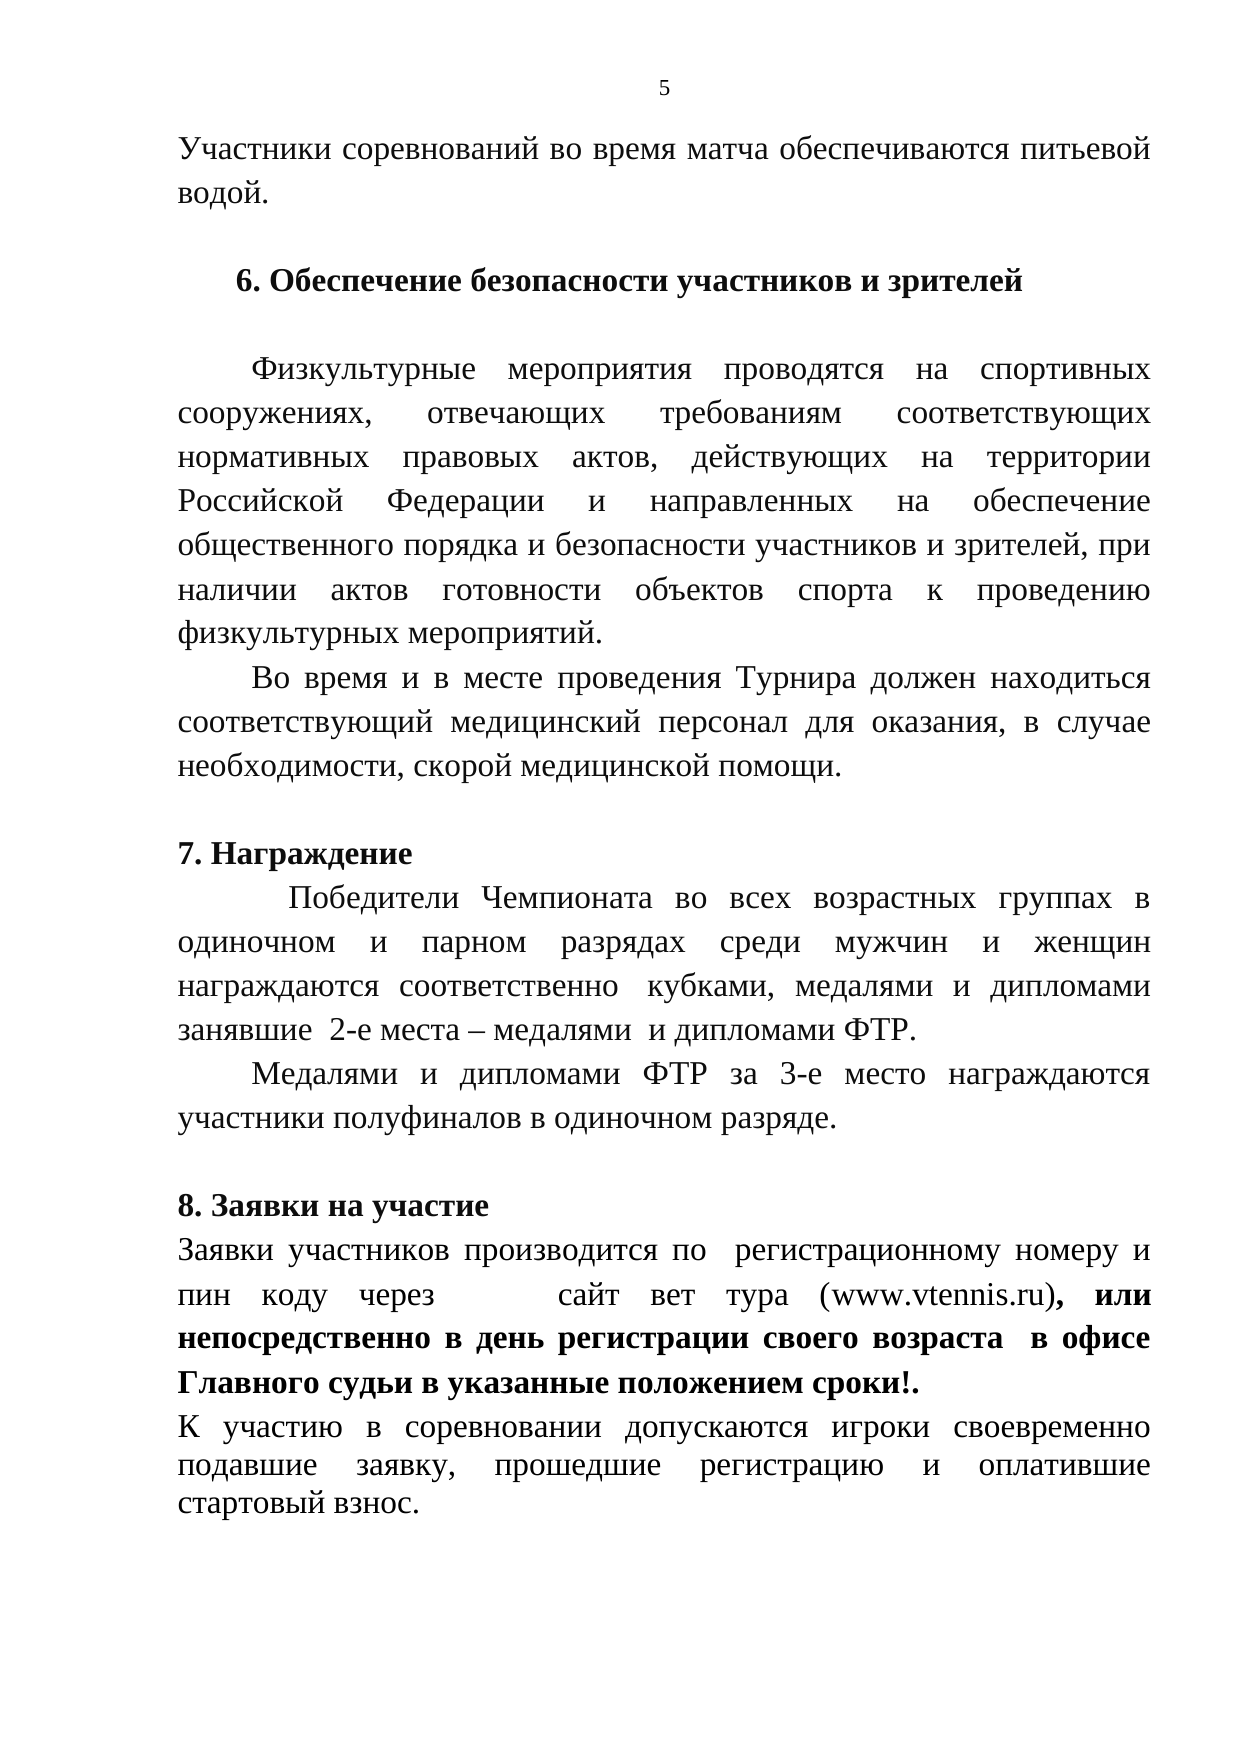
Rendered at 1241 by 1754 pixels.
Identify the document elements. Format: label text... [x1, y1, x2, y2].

text К участию в соревновании допускаются игроки своевременно подавшие заявку, прошедшие регистрацию и оплатившие стартовый взнос. [177, 1406, 1152, 1521]
text Победители Чемпионата во всех возрастных группах в одиночном и парном разрядах среди мужчин и женщин награждаются соответственно кубками, медалями и дипломами занявшие 2-е места – медалями и дипломами ФТР. [177, 877, 1152, 1048]
text 7. Награждение [177, 833, 1152, 871]
text Медалями и дипломами ФТР за 3-е место награждаются участники полуфиналов в одиночном разряде. [177, 1053, 1152, 1136]
text Заявки участников производится по регистрационному номеру и пин коду через сайт вет тура (www.vtennis.ru), или непосредственно в день регистрации своего возраста в офисе Главного судьи в указанные положением сроки!. [177, 1230, 1152, 1400]
text Физкультурные мероприятия проводятся на спортивных сооружениях, отвечающих требованиям соответствующих нормативных правовых актов, действующих на территории Российской Федерации и направленных на обеспечение общественного порядка и безопасности участников и зрителей, при наличии актов готовности объектов спорта к проведению физкультурных мероприятий. [177, 348, 1152, 651]
text Во время и в месте проведения Турнира должен находиться соответствующий медицинский персонал для оказания, в случае необходимости, скорой медицинской помощи. [177, 657, 1152, 783]
text Участники соревнований во время матча обеспечиваются питьевой водой. 6. Обеспечение безопасности участников и зрителей [177, 128, 1152, 299]
text 8. Заявки на участие [177, 1142, 1152, 1224]
